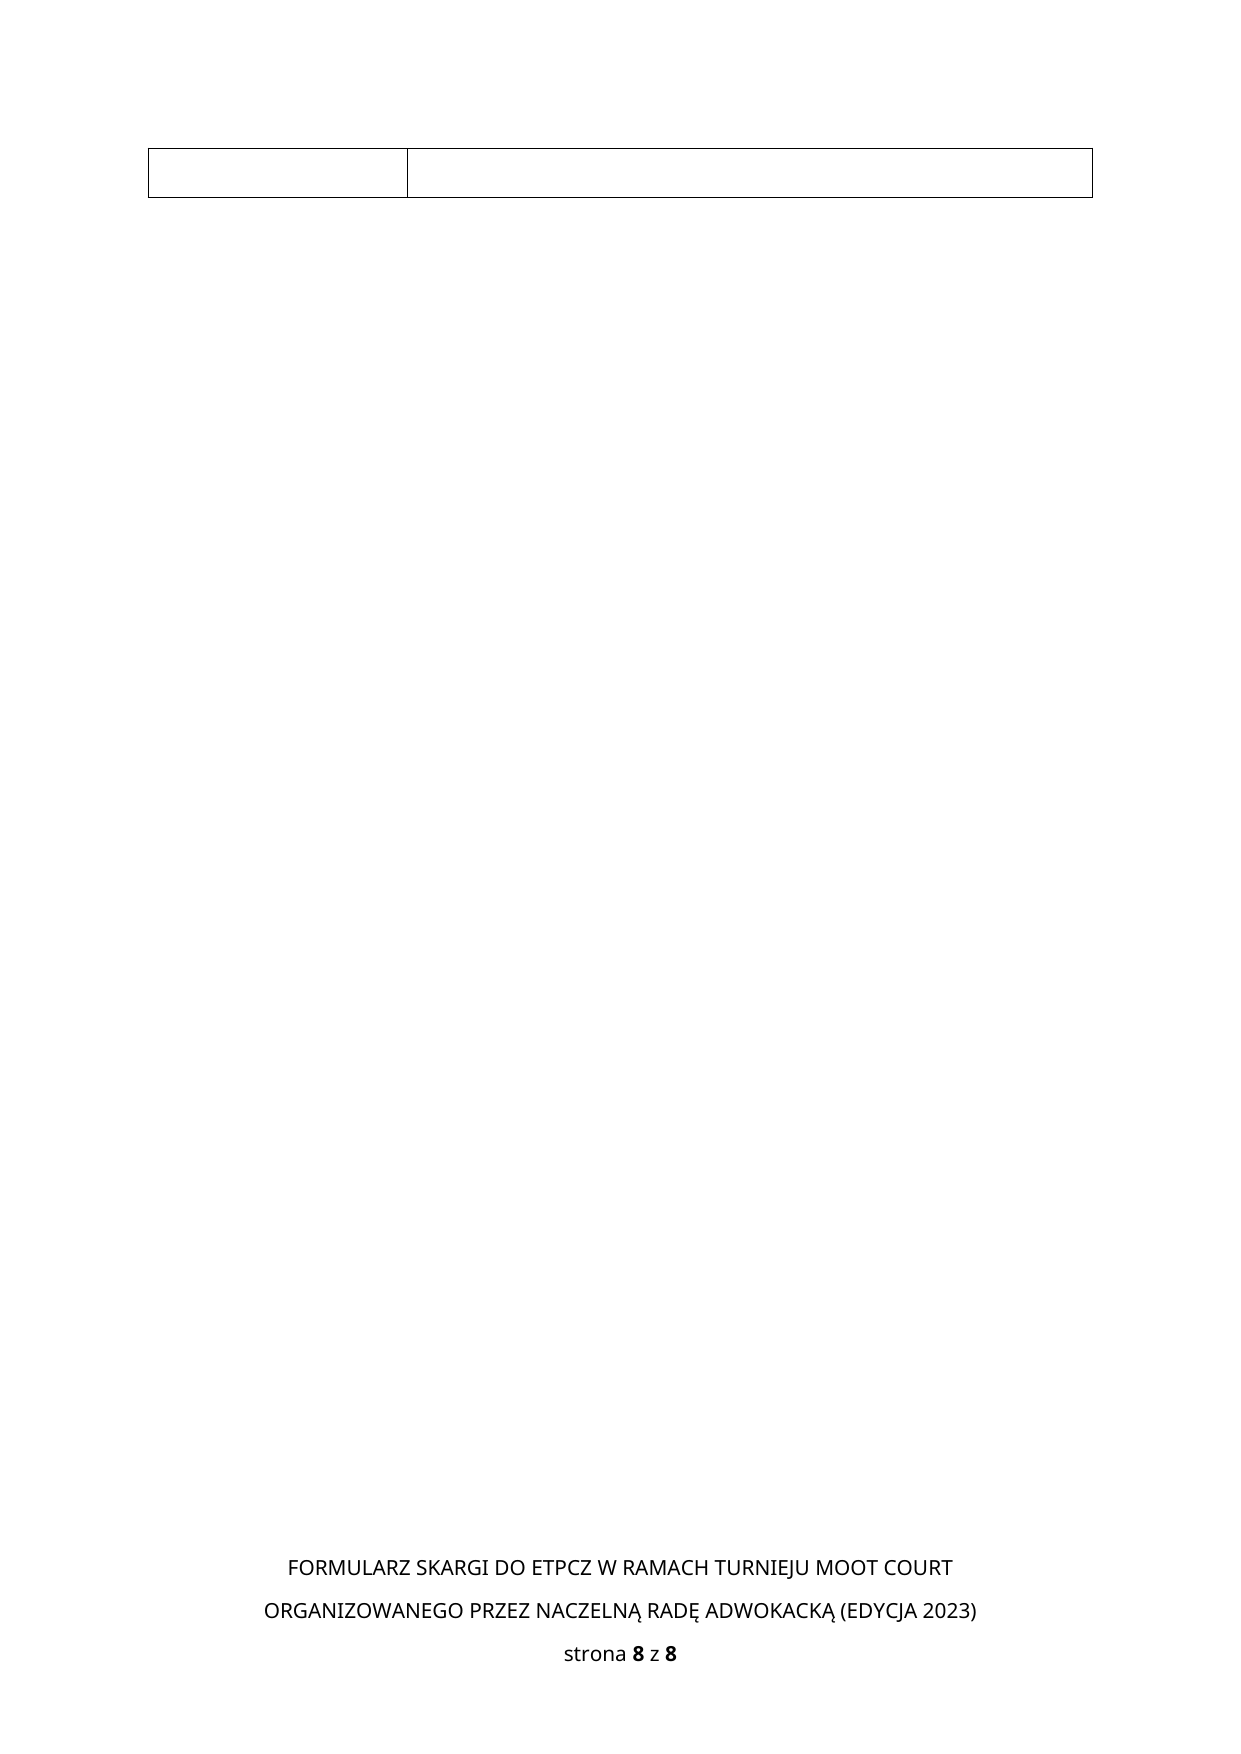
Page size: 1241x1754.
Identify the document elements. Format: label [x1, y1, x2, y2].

table_cell [149, 149, 407, 197]
table_cell [408, 149, 1092, 197]
